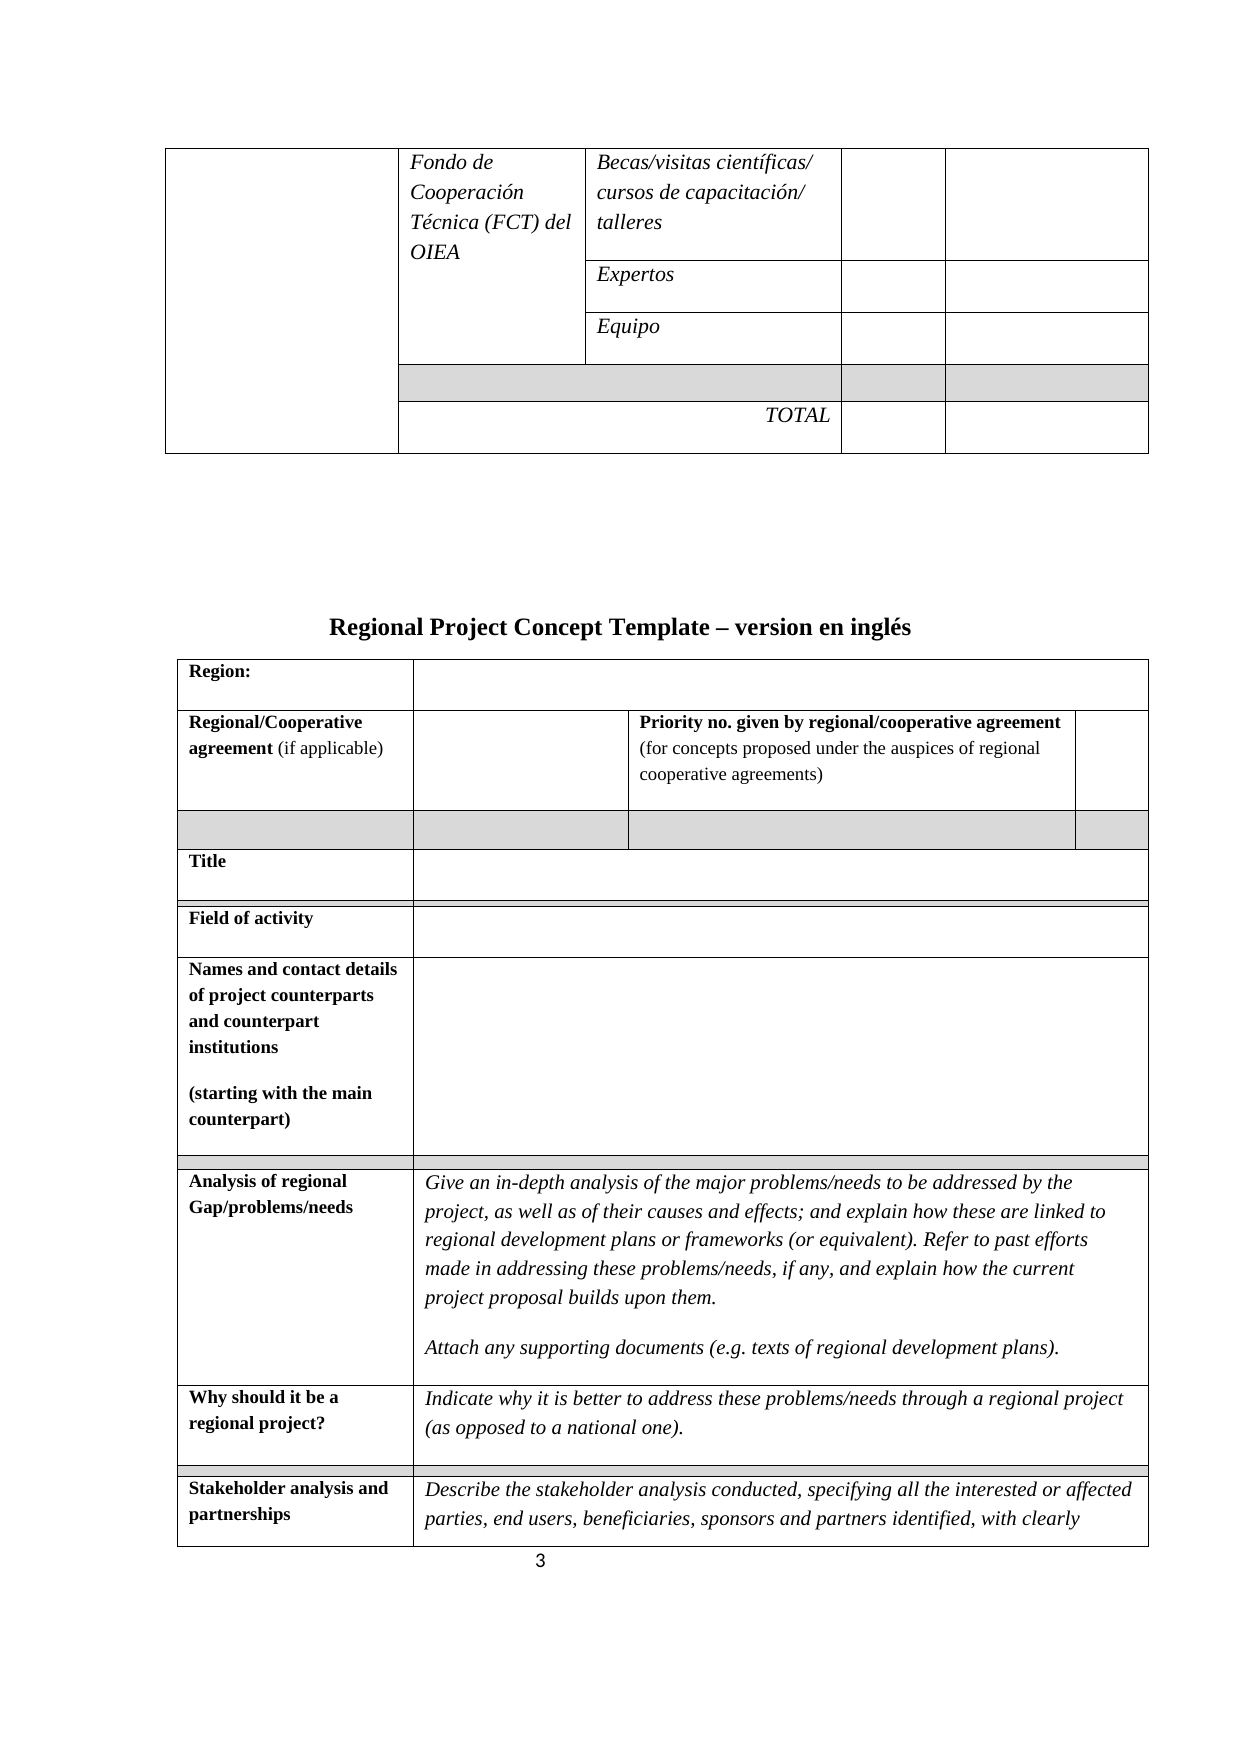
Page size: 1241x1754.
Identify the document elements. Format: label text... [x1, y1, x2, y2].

table_cell Indicate why it is better to address these problems/needs through a regional project (as opposed to a national one). [414, 1386, 1148, 1464]
table_cell [178, 811, 413, 849]
table_cell Title [178, 850, 413, 899]
table_cell [842, 313, 945, 364]
table_cell [414, 711, 628, 810]
table_cell TOTAL [399, 402, 841, 453]
table_cell Fondo de Cooperación Técnica (FCT) del OIEA [399, 149, 585, 364]
table_cell [842, 261, 945, 312]
table_cell [178, 1466, 413, 1476]
table_cell Expertos [586, 261, 841, 312]
table_cell [414, 850, 1148, 899]
table_cell Becas/visitas científicas/ cursos de capacitación/ talleres [586, 149, 841, 260]
table_cell [414, 901, 1148, 906]
table_cell Regional/Cooperative agreement (if applicable) [178, 711, 413, 810]
table_cell [842, 402, 945, 453]
table_cell Analysis of regional Gap/problems/needs [178, 1170, 413, 1385]
table_cell [946, 365, 1148, 401]
table_cell Give an in-depth analysis of the major problems/needs to be addressed by the project, as well as of their causes and effects; and explain how these are linked to regional development plans or frameworks (or equivalent). Refer to past efforts made in addressing these problems/needs, if any, and explain how the current project proposal builds upon them. Attach any supporting documents (e.g. texts of regional development plans). [414, 1170, 1148, 1385]
table_cell Names and contact details of project counterparts and counterpart institutions (starting with the main counterpart) [178, 958, 413, 1155]
table_cell [414, 1466, 1148, 1476]
table_cell [946, 402, 1148, 453]
text Regional Project Concept Template – version en inglés [177, 612, 1063, 641]
table_cell [414, 1156, 1148, 1169]
table_cell [1076, 811, 1148, 849]
table_cell Field of activity [178, 907, 413, 957]
table_cell [946, 313, 1148, 364]
table_cell [946, 261, 1148, 312]
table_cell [178, 1477, 413, 1546]
table_cell [399, 365, 841, 401]
table_cell [842, 149, 945, 260]
table_cell [414, 811, 628, 849]
table_cell [946, 149, 1148, 260]
table_cell Priority no. given by regional/cooperative agreement (for concepts proposed under the auspices of regional cooperative agreements) [629, 711, 1075, 810]
table_header [414, 660, 1148, 710]
table_cell Equipo [586, 313, 841, 364]
table_cell [1076, 711, 1148, 810]
table_header Region: [178, 660, 413, 710]
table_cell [414, 1477, 1148, 1546]
table_cell Why should it be a regional project? [178, 1386, 413, 1464]
table_cell [414, 907, 1148, 957]
table_cell [842, 365, 945, 401]
table_cell [178, 1156, 413, 1169]
table_cell [178, 901, 413, 906]
table_cell [629, 811, 1075, 849]
table_cell [414, 958, 1148, 1155]
